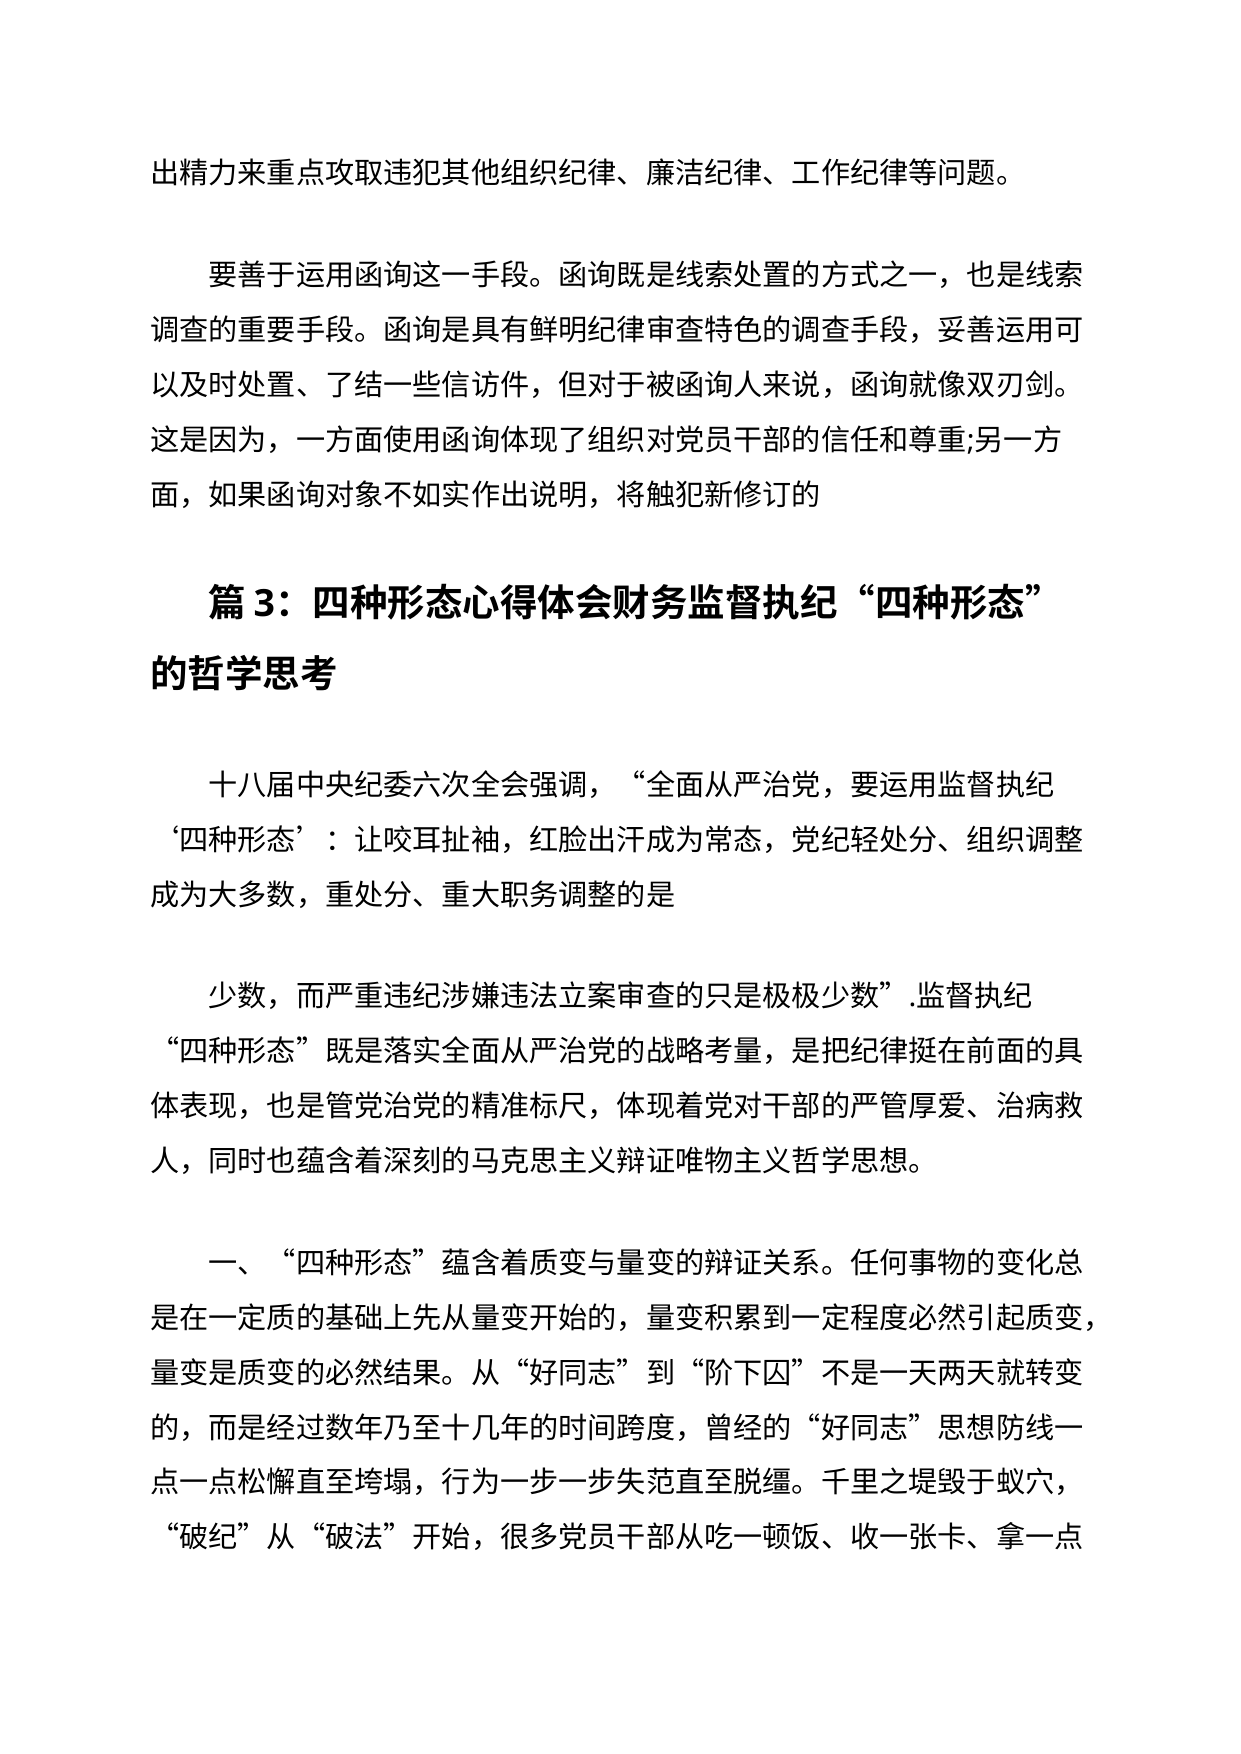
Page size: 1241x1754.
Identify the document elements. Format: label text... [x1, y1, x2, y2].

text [150, 1239, 1090, 1556]
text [150, 150, 1090, 192]
text 要善于运用函询这一手段。函询既是线索处置的方式之一，也是线索调查的重要手段。函询是具有鲜明纪律审查特色的调查手段，妥善运用可以及时处置、了结一些信访件，但对于被函询人来说，函询就像双刃剑。这是因为，一方面使用函询体现了组织对党员干部的信任和尊重;另一方面，如果函询对象不如实作出说明，将触犯新修订的 [150, 252, 1090, 514]
text 十八届中央纪委六次全会强调，“全面从严治党，要运用监督执纪‘四种形态’：让咬耳扯袖，红脸出汗成为常态，党纪轻处分、组织调整成为大多数，重处分、重大职务调整的是 [150, 761, 1090, 913]
text 少数，而严重违纪涉嫌违法立案审查的只是极极少数”.监督执纪“四种形态”既是落实全面从严治党的战略考量，是把纪律挺在前面的具体表现，也是管党治党的精准标尺，体现着党对干部的严管厚爱、治病救人，同时也蕴含着深刻的马克思主义辩证唯物主义哲学思想。 [150, 973, 1090, 1180]
text 篇3：四种形态心得体会财务监督执纪“四种形态”的哲学思考 [150, 573, 1090, 698]
